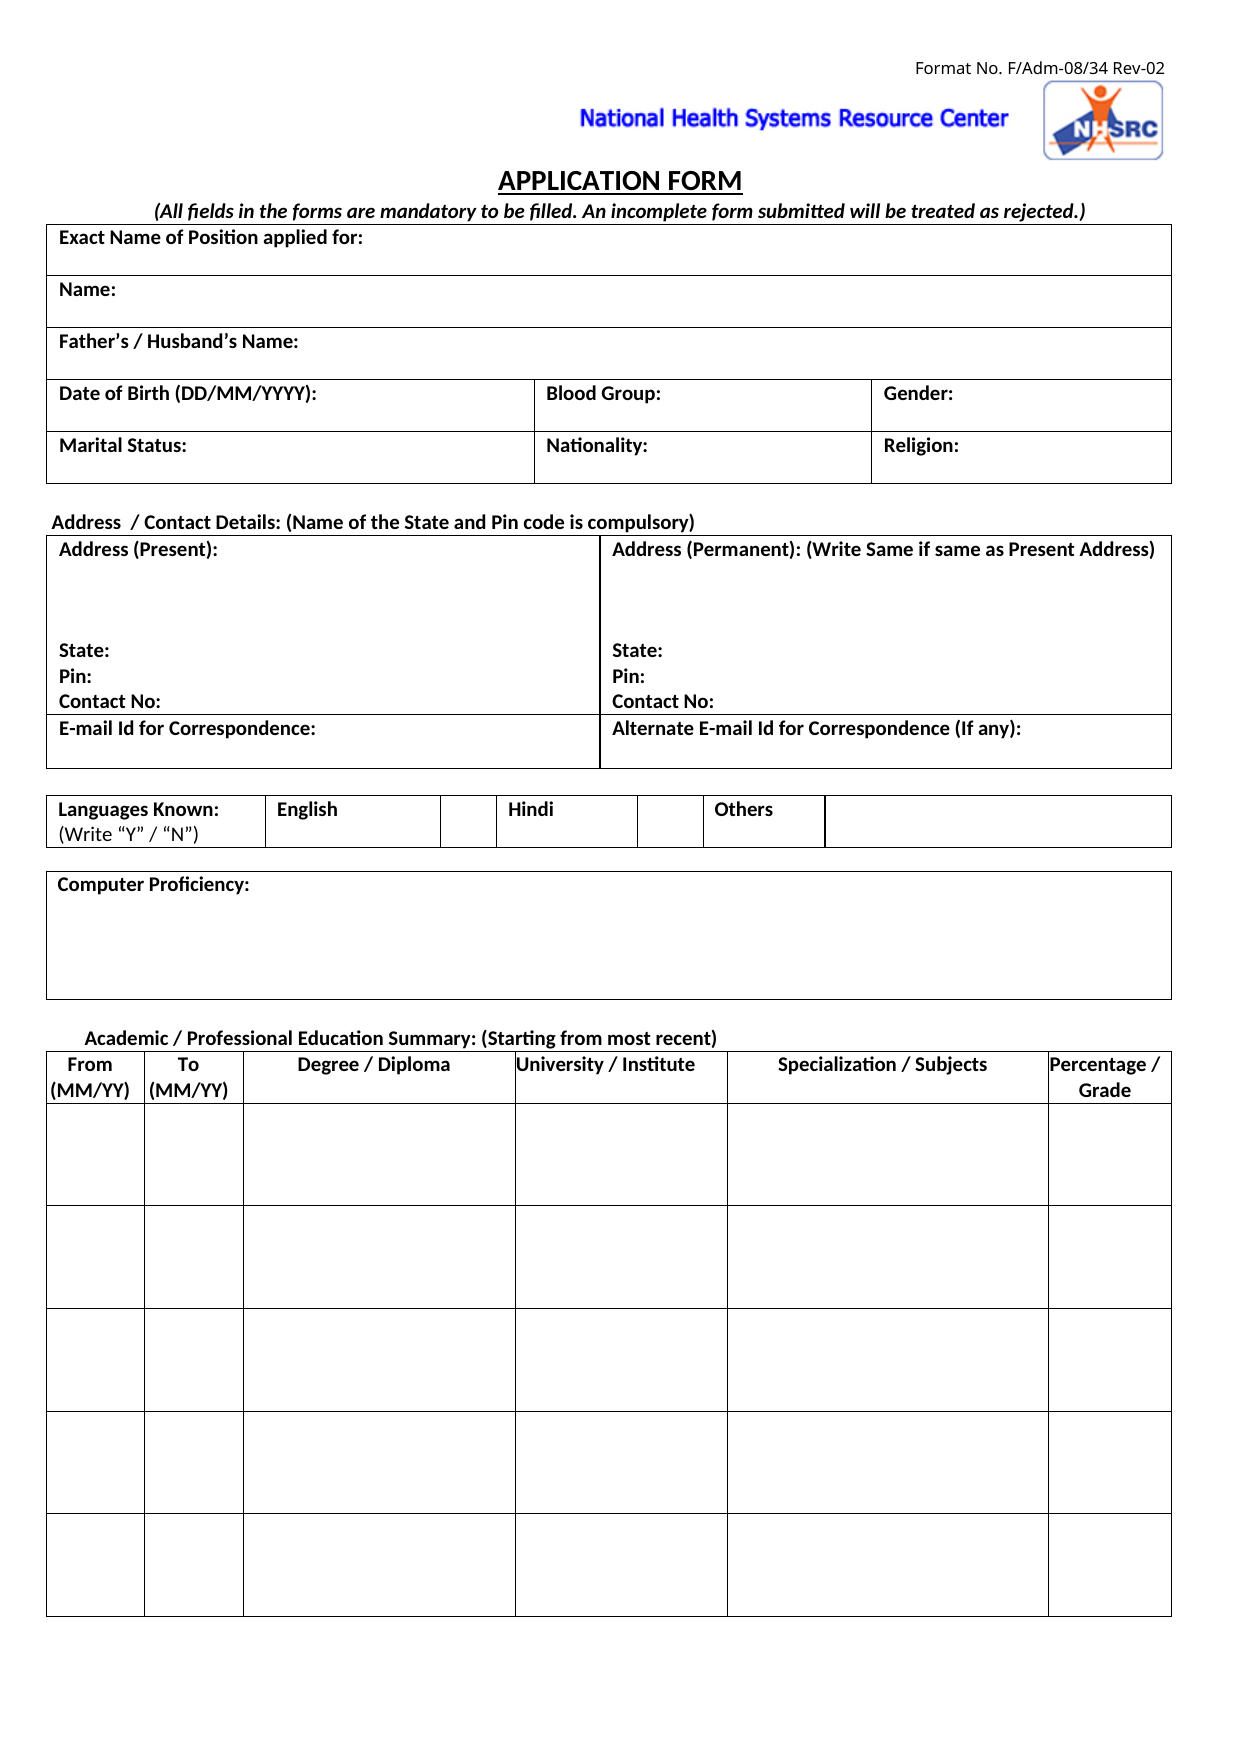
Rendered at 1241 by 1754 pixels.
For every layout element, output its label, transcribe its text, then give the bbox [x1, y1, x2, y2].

text APPLICATION FORM [75, 162, 1165, 198]
table_cell [728, 1206, 1048, 1308]
table_header Hindi [497, 796, 637, 847]
table_header Percentage / Grade [1049, 1052, 1171, 1102]
table_cell Marital Status: [47, 432, 534, 483]
table_cell [145, 1206, 243, 1308]
table_header Computer Proficiency: [47, 872, 1171, 999]
table_cell [244, 1412, 515, 1513]
table_header [638, 796, 703, 847]
table_header Others [704, 796, 824, 847]
table_cell Religion: [872, 432, 1171, 483]
table_cell [47, 1412, 144, 1513]
table_cell Date of Birth (DD/MM/YYYY): [47, 380, 534, 431]
table_cell [728, 1412, 1048, 1513]
table_cell Blood Group: [535, 380, 871, 431]
table_cell [1049, 1104, 1171, 1205]
table_header Languages Known: (Write “Y” / “N”) [47, 796, 265, 847]
table_cell [516, 1514, 727, 1616]
table_cell [1049, 1514, 1171, 1616]
table_cell [47, 1514, 144, 1616]
table_header University / Institute [516, 1052, 727, 1102]
table_cell [244, 1514, 515, 1616]
table_cell Gender: [872, 380, 1171, 431]
table_header From (MM/YY) [47, 1052, 144, 1102]
table_header [441, 796, 496, 847]
table_header To (MM/YY) [145, 1052, 243, 1102]
table_header Specialization / Subjects [728, 1052, 1048, 1102]
table_header English [266, 796, 440, 847]
table_cell [244, 1104, 515, 1205]
picture [576, 78, 1166, 163]
table_cell [728, 1514, 1048, 1616]
table_cell Name: [47, 276, 1171, 327]
table_cell [244, 1309, 515, 1411]
table_cell Address (Permanent): (Write Same if same as Present Address) State: Pin: Contact No: [601, 536, 1171, 714]
table_cell [47, 1104, 144, 1205]
table_cell [145, 1412, 243, 1513]
table_cell Nationality: [535, 432, 871, 483]
table_cell Father’s / Husband’s Name: [47, 328, 1171, 379]
table_cell [516, 1412, 727, 1513]
table_header Degree / Diploma [244, 1052, 515, 1102]
table_cell [728, 1104, 1048, 1205]
table_cell [145, 1309, 243, 1411]
table_cell [47, 1206, 144, 1308]
table_cell Address (Present): State: Pin: Contact No: [47, 536, 599, 714]
table_cell [728, 1309, 1048, 1411]
text Academic / Professional Education Summary: (Starting from most recent) [75, 1025, 1165, 1051]
table_cell [244, 1206, 515, 1308]
table_cell [145, 1514, 243, 1616]
table_cell [47, 1309, 144, 1411]
table_cell [1049, 1206, 1171, 1308]
table_cell Address / Contact Details: (Name of the State and Pin code is compulsory) [47, 484, 1172, 535]
table_cell Alternate E-mail Id for Correspondence (If any): [601, 715, 1171, 768]
table_cell [516, 1206, 727, 1308]
text (All fields in the forms are mandatory to be filled. An incomplete form submitted will be treated as rejected.) [75, 198, 1165, 223]
table_cell [516, 1104, 727, 1205]
table_cell [1049, 1412, 1171, 1513]
table_cell [1049, 1309, 1171, 1411]
table_header [826, 796, 1171, 847]
table_cell [145, 1104, 243, 1205]
table_header Exact Name of Position applied for: [47, 225, 1171, 275]
table_cell [516, 1309, 727, 1411]
table_cell E-mail Id for Correspondence: [47, 715, 599, 768]
